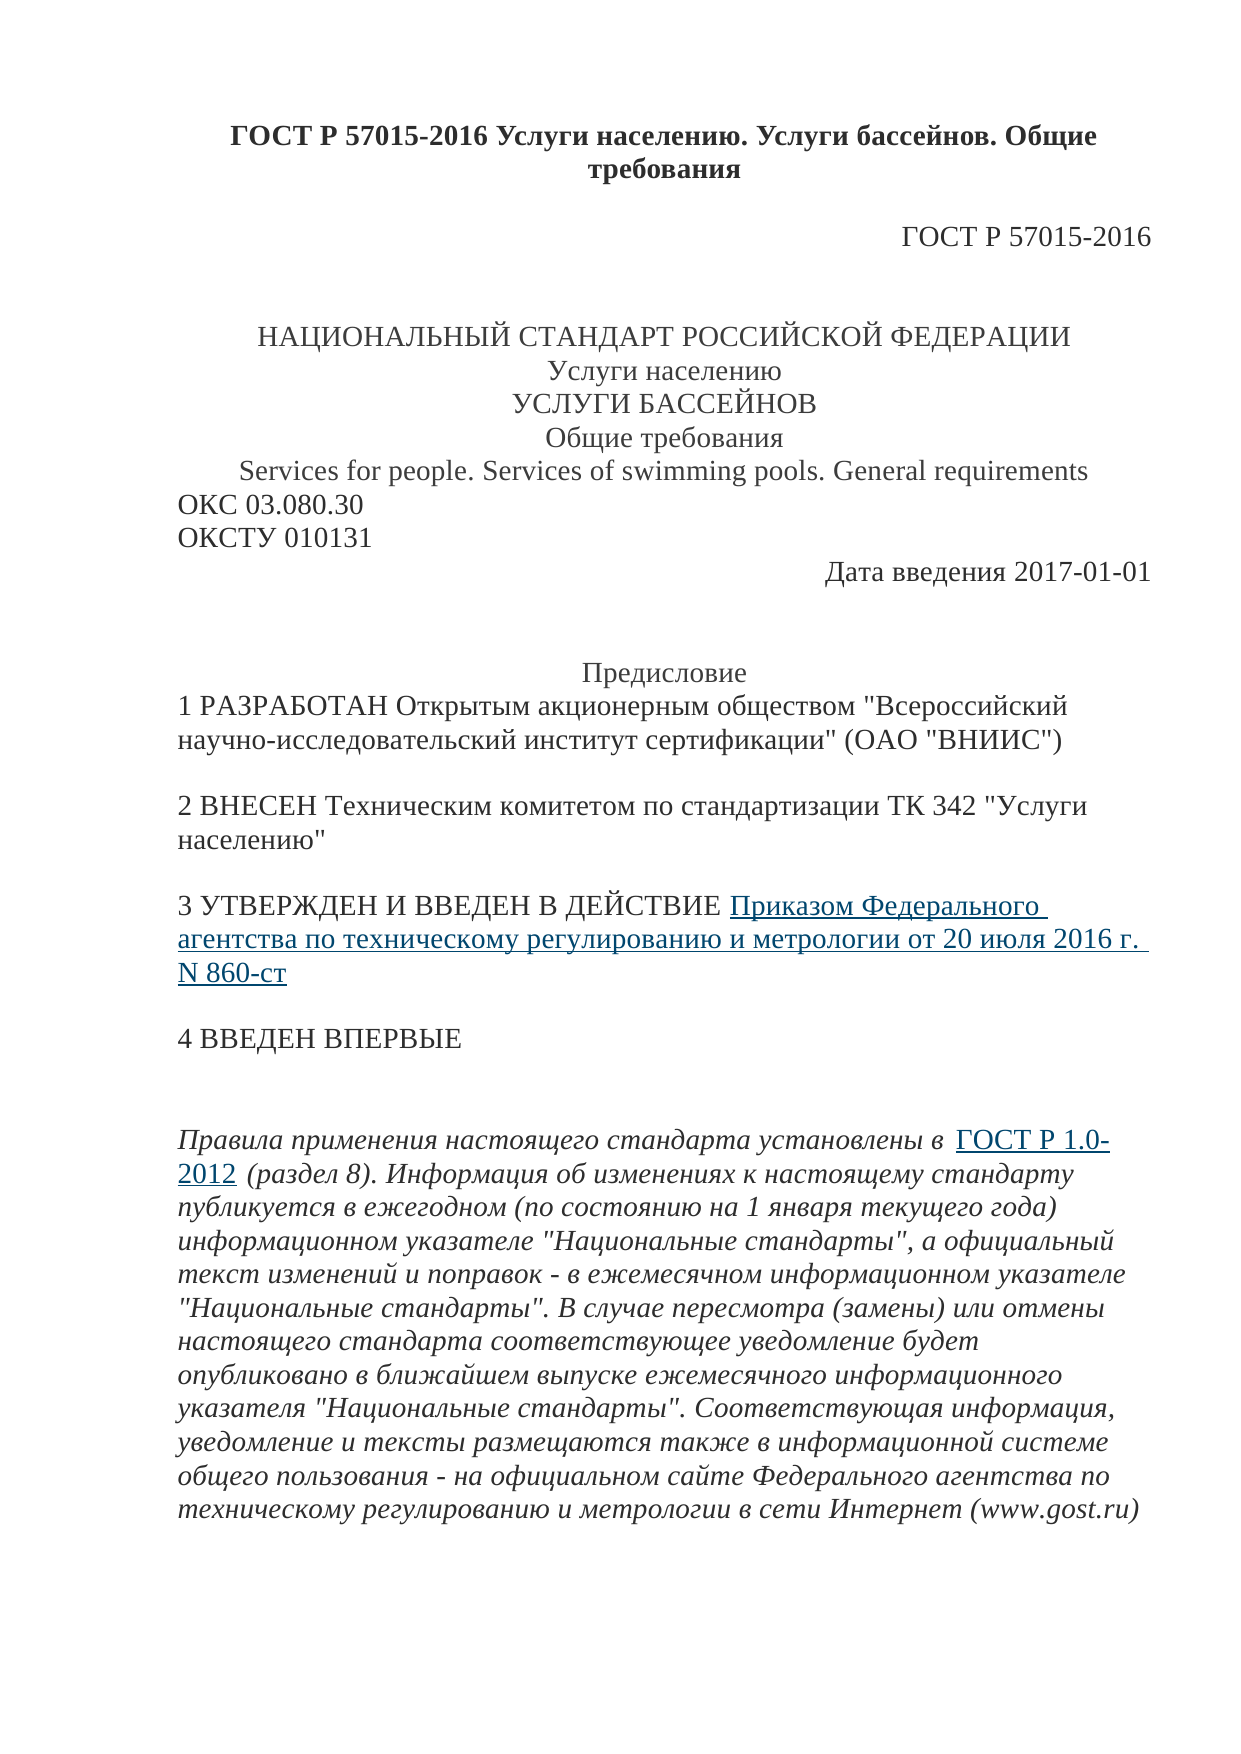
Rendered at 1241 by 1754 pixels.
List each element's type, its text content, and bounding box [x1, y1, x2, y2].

text 2 ВНЕСЕН Техническим комитетом по стандартизации ТК 342 "Услуги населению" [177, 788, 1152, 888]
text Предисловие [177, 588, 1152, 688]
text ГОСТ Р 57015-2016 Услуги населению. Услуги бассейнов. Общие требования [177, 118, 1152, 185]
text УСЛУГИ БАССЕЙНОВ [177, 386, 1152, 420]
text ОКС 03.080.30 ОКСТУ 010131 [177, 487, 1152, 554]
text НАЦИОНАЛЬНЫЙ СТАНДАРТ РОССИЙСКОЙ ФЕДЕРАЦИИ [177, 252, 1152, 353]
text Общие требования [177, 420, 1152, 453]
text 3 УТВЕРЖДЕН И ВВЕДЕН В ДЕЙСТВИЕ Приказом Федерального агентства по техническому регулированию и метрологии от 20 июля 2016 г. N 860-ст [177, 888, 1152, 1022]
text 4 ВВЕДЕН ВПЕРВЫЕ Правила применения настоящего стандарта установлены в ГОСТ Р 1.0-2012 (раздел 8). Информация об изменениях к настоящему стандарту публикуется в ежегодном (по состоянию на 1 января текущего года) информационном указателе "Национальные стандарты", а официальный текст изменений и поправок - в ежемесячном информационном указателе "Национальные стандарты". В случае пересмотра (замены) или отмены настоящего стандарта соответствующее уведомление будет опубликовано в ближайшем выпуске ежемесячного информационного указателя "Национальные стандарты". Соответствующая информация, уведомление и тексты размещаются также в информационной системе общего пользования - на официальном сайте Федерального агентства по техническому регулированию и метрологии в сети Интернет (www.gost.ru) [177, 1022, 1152, 1591]
text Дата введения 2017-01-01 [177, 554, 1152, 588]
text 1 РАЗРАБОТАН Открытым акционерным обществом "Всероссийский научно-исследовательский институт сертификации" (ОАО "ВНИИС") [177, 688, 1152, 788]
text Services for people. Services of swimming pools. General requirements [177, 453, 1152, 487]
text Услуги населению [177, 353, 1152, 386]
text ГОСТ Р 57015-2016 [177, 185, 1152, 252]
